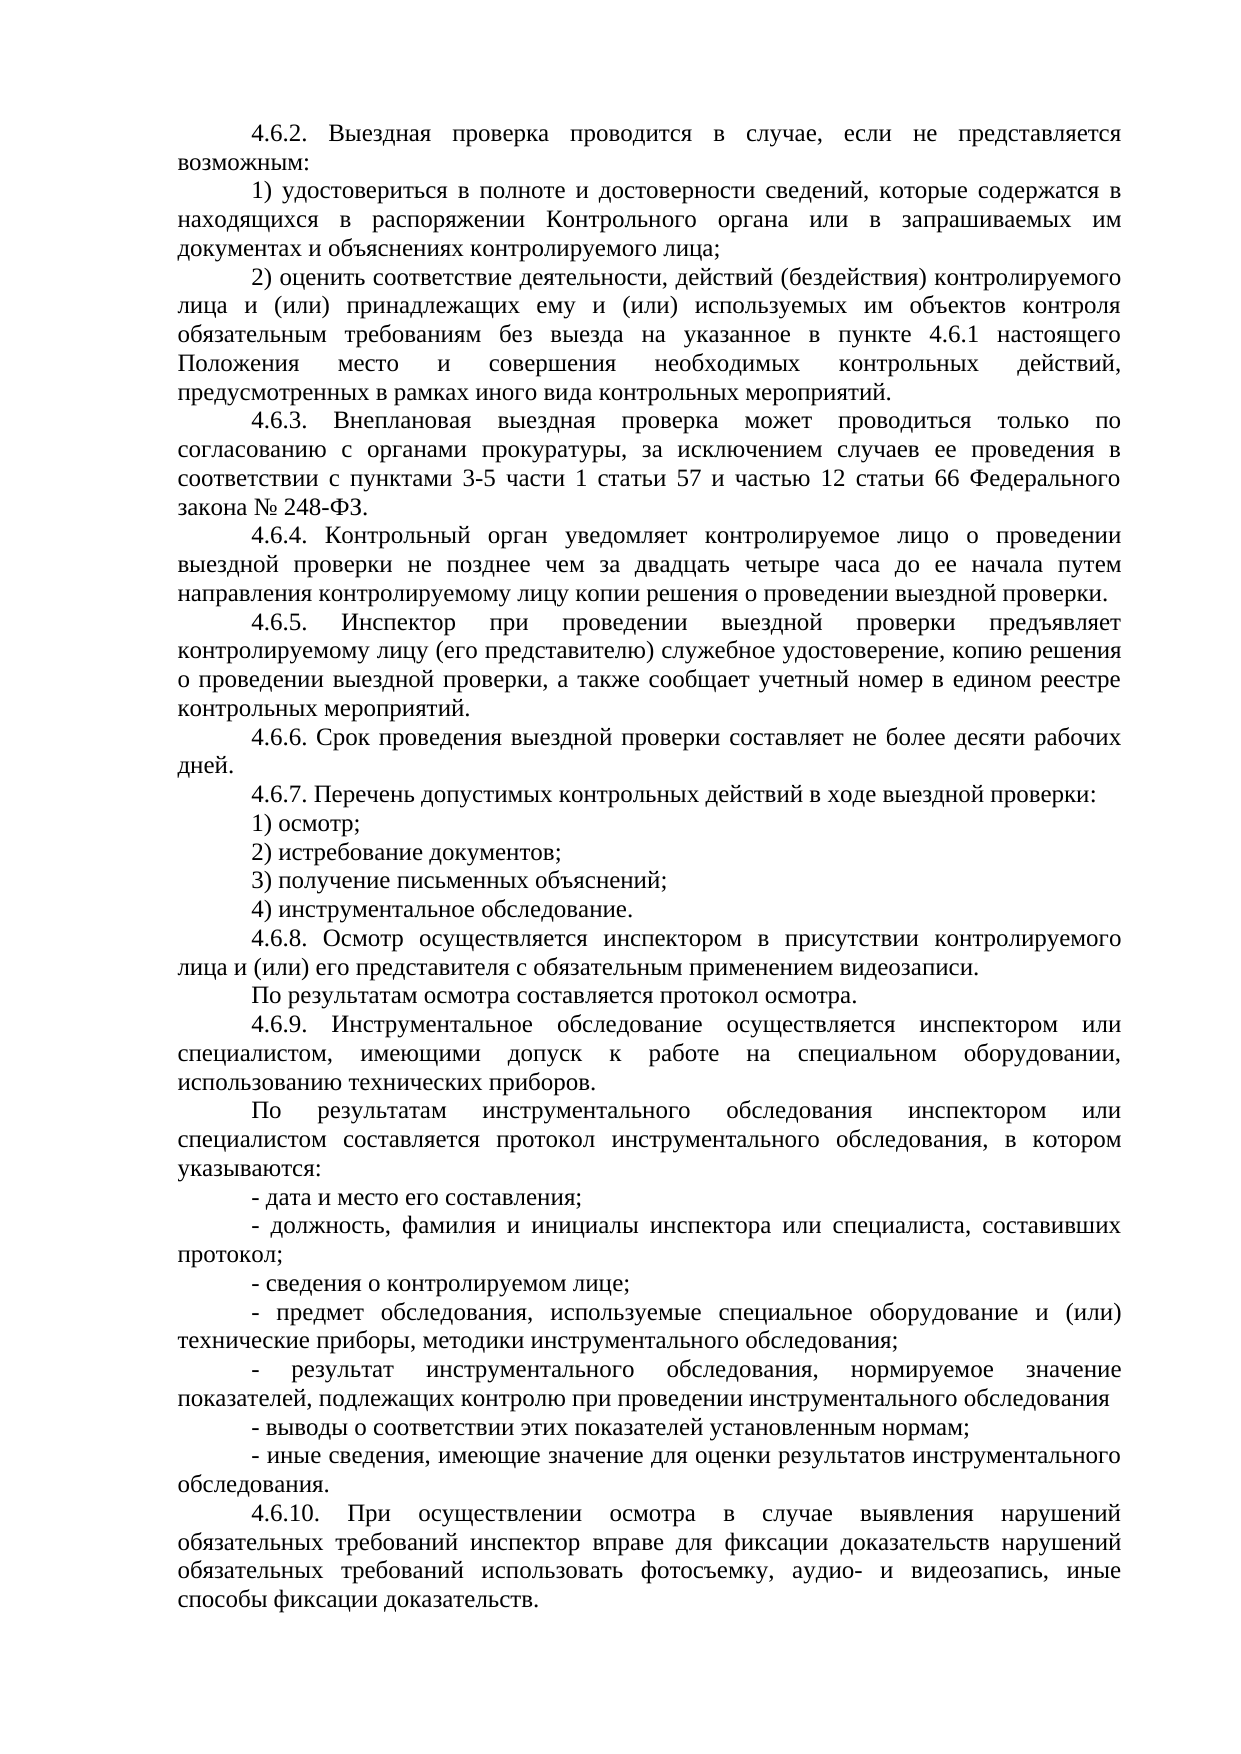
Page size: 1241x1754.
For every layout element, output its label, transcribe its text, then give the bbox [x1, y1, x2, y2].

text 4.6.9. Инструментальное обследование осуществляется инспектором или специалистом, имеющими допуск к работе на специальном оборудовании, использованию технических приборов. [177, 1009, 1122, 1096]
text 4.6.10. При осуществлении осмотра в случае выявления нарушений обязательных требований инспектор вправе для фиксации доказательств нарушений обязательных требований использовать фотосъемку, аудио- и видеозапись, иные способы фиксации доказательств. [177, 1498, 1122, 1613]
text - предмет обследования, используемые специальное оборудование и (или) технические приборы, методики инструментального обследования; [177, 1297, 1122, 1354]
text 2) истребование документов; [177, 837, 1122, 866]
text - дата и место его составления; [177, 1182, 1122, 1211]
text По результатам осмотра составляется протокол осмотра. [177, 981, 1122, 1009]
text 2) оценить соответствие деятельности, действий (бездействия) контролируемого лица и (или) принадлежащих ему и (или) используемых им объектов контроля обязательным требованиям без выезда на указанное в пункте 4.6.1 настоящего Положения место и совершения необходимых контрольных действий, предусмотренных в рамках иного вида контрольных мероприятий. [177, 262, 1122, 406]
text 4) инструментальное обследование. [177, 894, 1122, 923]
text - результат инструментального обследования, нормируемое значение показателей, подлежащих контролю при проведении инструментального обследования [177, 1354, 1122, 1412]
text 4.6.6. Срок проведения выездной проверки составляет не более десяти рабочих дней. [177, 722, 1122, 779]
text 4.6.2. Выездная проверка проводится в случае, если не представляется возможным: [177, 118, 1122, 176]
text - иные сведения, имеющие значение для оценки результатов инструментального обследования. [177, 1441, 1122, 1498]
text 1) удостовериться в полноте и достоверности сведений, которые содержатся в находящихся в распоряжении Контрольного органа или в запрашиваемых им документах и объяснениях контролируемого лица; [177, 176, 1122, 262]
text 4.6.7. Перечень допустимых контрольных действий в ходе выездной проверки: [177, 779, 1122, 808]
text 4.6.5. Инспектор при проведении выездной проверки предъявляет контролируемому лицу (его представителю) служебное удостоверение, копию решения о проведении выездной проверки, а также сообщает учетный номер в едином реестре контрольных мероприятий. [177, 607, 1122, 722]
text - сведения о контролируемом лице; [177, 1268, 1122, 1297]
text По результатам инструментального обследования инспектором или специалистом составляется протокол инструментального обследования, в котором указываются: [177, 1096, 1122, 1182]
text 4.6.4. Контрольный орган уведомляет контролируемое лицо о проведении выездной проверки не позднее чем за двадцать четыре часа до ее начала путем направления контролируемому лицу копии решения о проведении выездной проверки. [177, 521, 1122, 607]
text 4.6.8. Осмотр осуществляется инспектором в присутствии контролируемого лица и (или) его представителя с обязательным применением видеозаписи. [177, 923, 1122, 981]
text - должность, фамилия и инициалы инспектора или специалиста, составивших протокол; [177, 1211, 1122, 1268]
text 4.6.3. Внеплановая выездная проверка может проводиться только по согласованию с органами прокуратуры, за исключением случаев ее проведения в соответствии с пунктами 3-5 части 1 статьи 57 и частью 12 статьи 66 Федерального закона № 248-ФЗ. [177, 406, 1122, 521]
text - выводы о соответствии этих показателей установленным нормам; [177, 1412, 1122, 1441]
text 1) осмотр; [177, 808, 1122, 837]
text 3) получение письменных объяснений; [177, 866, 1122, 894]
